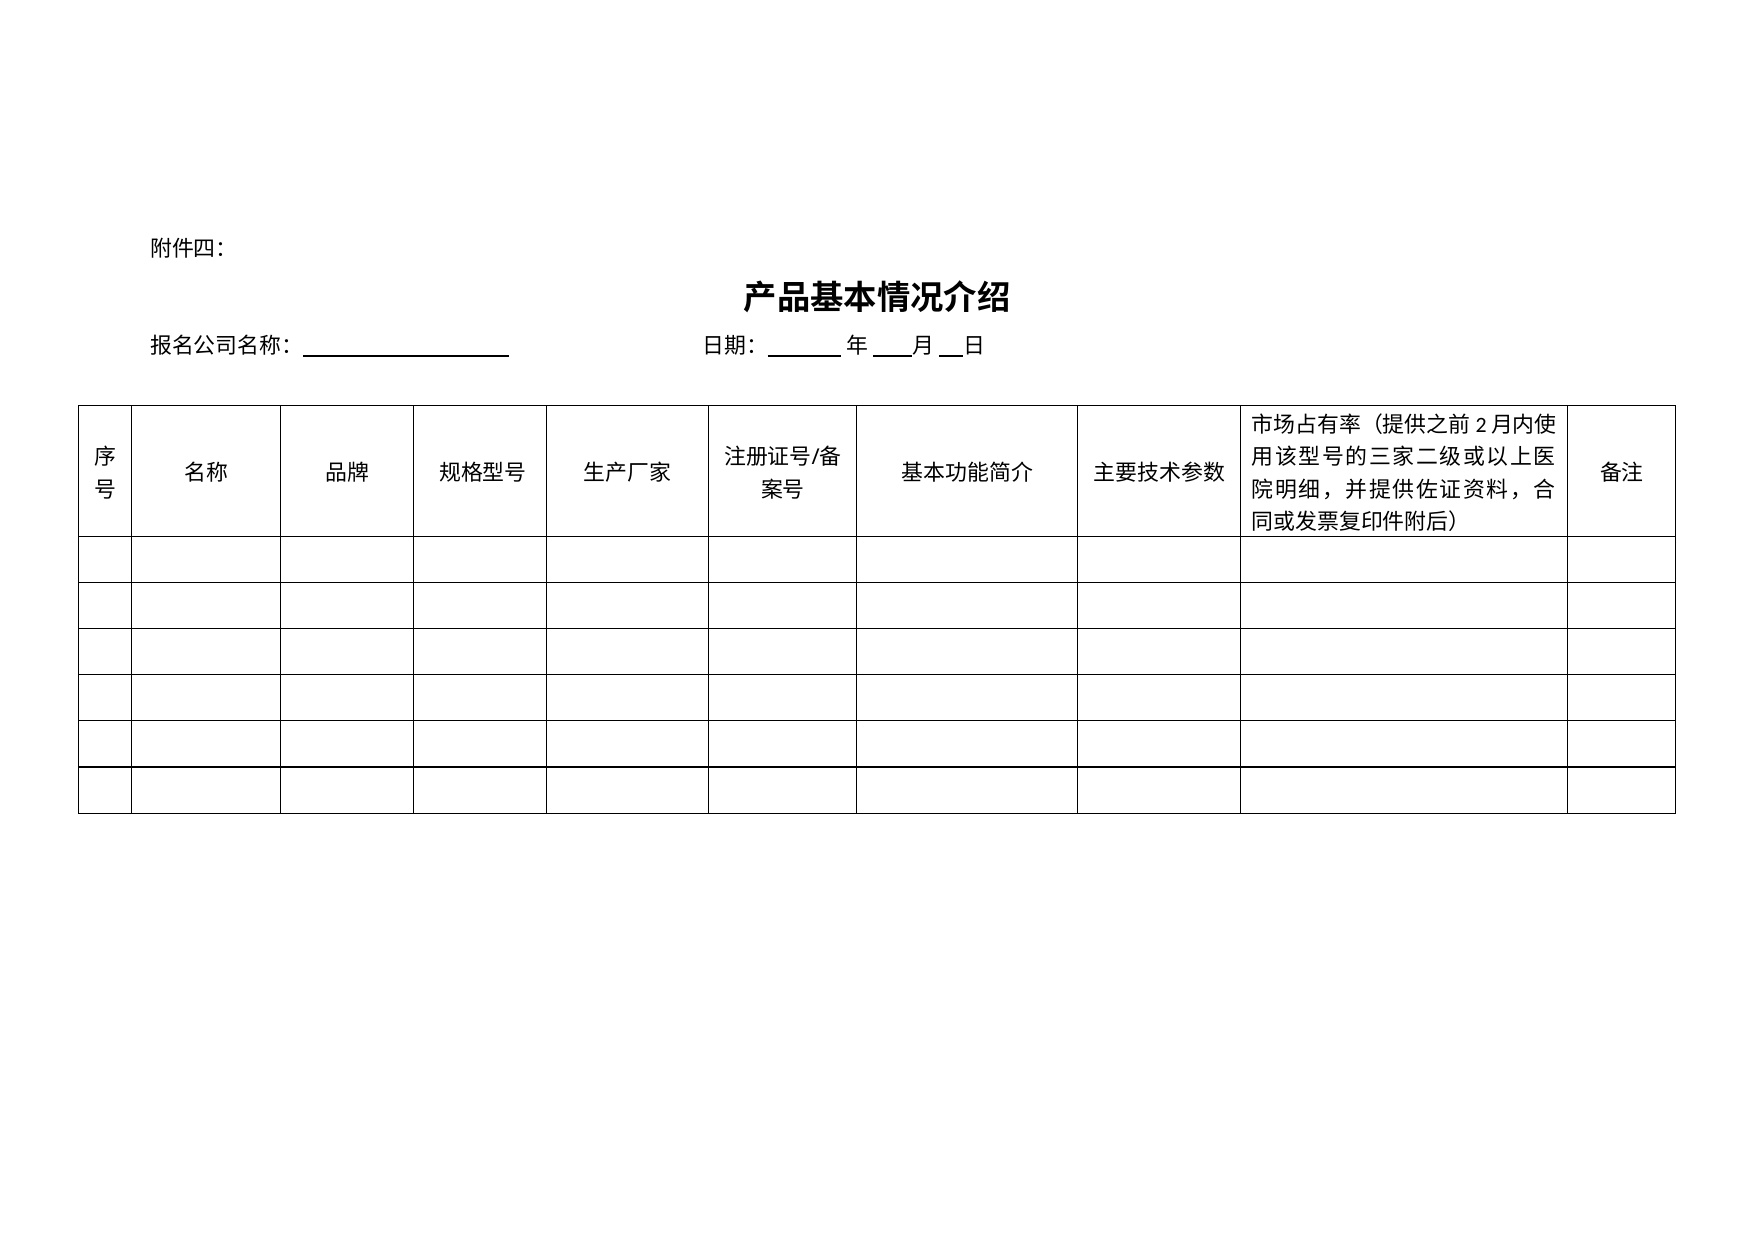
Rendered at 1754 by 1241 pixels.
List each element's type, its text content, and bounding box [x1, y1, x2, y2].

table_cell [132, 537, 280, 582]
table_cell [1078, 583, 1240, 628]
table_cell [1241, 675, 1567, 720]
table_header 名称 [132, 406, 280, 536]
table_cell [1568, 629, 1675, 674]
table_cell [1078, 721, 1240, 766]
table_cell [79, 629, 131, 674]
table_cell [132, 768, 280, 812]
table_cell [281, 629, 413, 674]
table_cell [414, 721, 546, 766]
table_cell [79, 721, 131, 766]
table_cell [1078, 537, 1240, 582]
table_cell [132, 675, 280, 720]
table_cell [414, 768, 546, 812]
table_header 主要技术参数 [1078, 406, 1240, 536]
table_cell [1241, 583, 1567, 628]
table_cell [1568, 583, 1675, 628]
table_header 品牌 [281, 406, 413, 536]
table_cell [709, 721, 856, 766]
table_cell [547, 768, 708, 812]
table_cell [547, 721, 708, 766]
table_cell [709, 629, 856, 674]
table_cell [547, 675, 708, 720]
table_cell [132, 721, 280, 766]
table_cell [1241, 537, 1567, 582]
table_cell [1241, 629, 1567, 674]
table_cell [1568, 537, 1675, 582]
table_cell [857, 629, 1077, 674]
table_cell [414, 583, 546, 628]
text 报名公司名称： 日期： 年 月 日 [150, 328, 1604, 360]
table_header 生产厂家 [547, 406, 708, 536]
table_cell [1568, 768, 1675, 812]
table_cell [79, 537, 131, 582]
table_cell [709, 583, 856, 628]
table_cell [414, 629, 546, 674]
table_header 基本功能简介 [857, 406, 1077, 536]
table_cell [709, 675, 856, 720]
table_cell [547, 537, 708, 582]
table_cell [132, 629, 280, 674]
table_cell [79, 675, 131, 720]
table_cell [79, 768, 131, 812]
table_cell [857, 768, 1077, 812]
table_cell [857, 583, 1077, 628]
table_header 市场占有率（提供之前2月内使用该型号的三家二级或以上医院明细，并提供佐证资料，合同或发票复印件附后） [1241, 406, 1567, 536]
table_cell [281, 675, 413, 720]
table_cell [1568, 675, 1675, 720]
table_cell [547, 583, 708, 628]
table_cell [132, 583, 280, 628]
table_cell [414, 537, 546, 582]
table_cell [1241, 768, 1567, 812]
text 附件四： [150, 230, 1604, 263]
text 产品基本情况介绍 [150, 263, 1604, 328]
table_cell [709, 537, 856, 582]
table_cell [79, 583, 131, 628]
table_header 备注 [1568, 406, 1675, 536]
table_cell [709, 768, 856, 812]
table_cell [414, 675, 546, 720]
table_header 注册证号/备案号 [709, 406, 856, 536]
table_cell [1078, 629, 1240, 674]
table_cell [281, 768, 413, 812]
table_cell [857, 721, 1077, 766]
table_cell [281, 721, 413, 766]
table_header 序号 [79, 406, 131, 536]
table_cell [1078, 675, 1240, 720]
table_header 规格型号 [414, 406, 546, 536]
table_cell [857, 537, 1077, 582]
table_cell [1241, 721, 1567, 766]
table_cell [281, 537, 413, 582]
table_cell [547, 629, 708, 674]
table_cell [857, 675, 1077, 720]
table_cell [1568, 721, 1675, 766]
table_cell [281, 583, 413, 628]
table_cell [1078, 768, 1240, 812]
